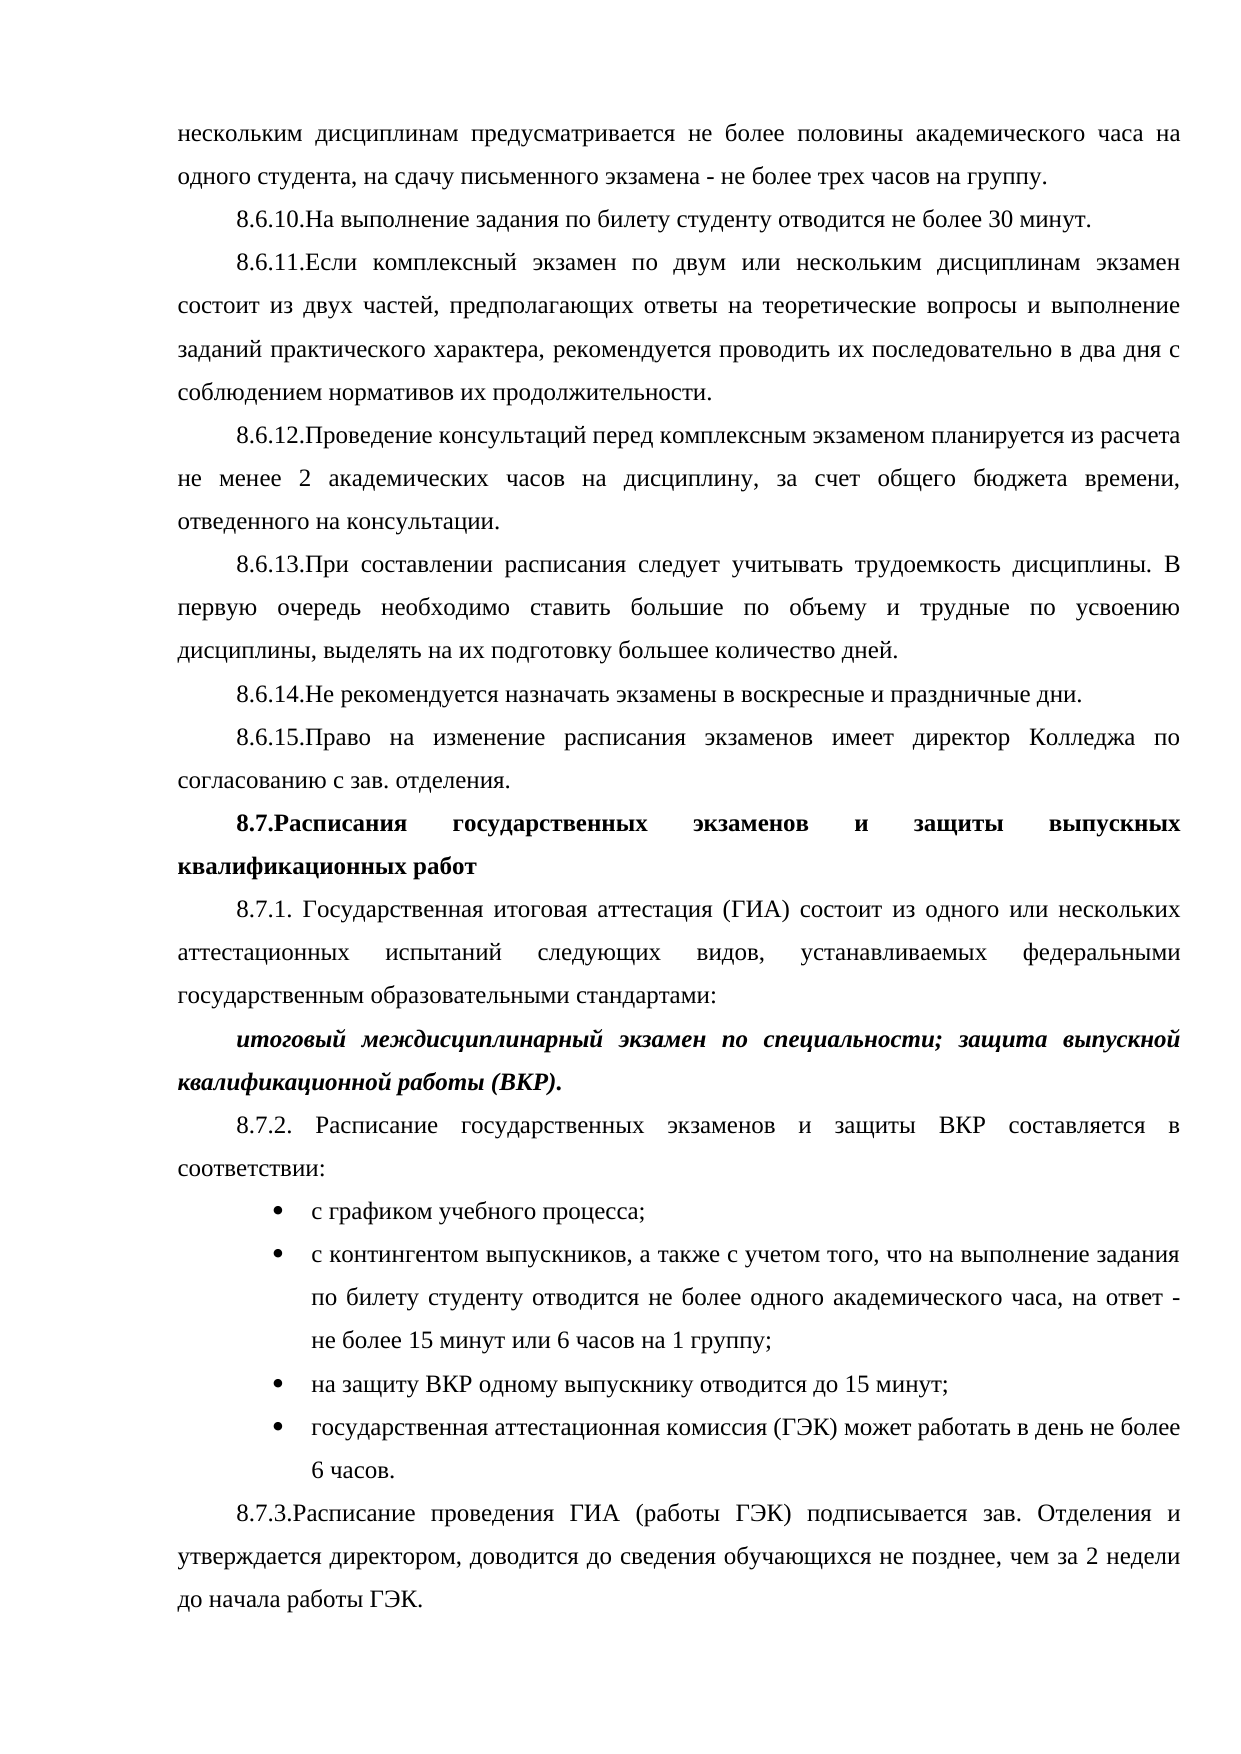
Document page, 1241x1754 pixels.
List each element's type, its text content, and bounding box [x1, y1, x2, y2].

text 8.6.15.Право на изменение расписания экзаменов имеет директор Колледжа по согласованию с зав. отделения. [177, 722, 1181, 794]
text 8.7.2. Расписание государственных экзаменов и защиты ВКР составляется в соответствии: [177, 1110, 1181, 1182]
list на защиту ВКР одному выпускнику отводится до 15 минут; [274, 1369, 1181, 1397]
list с контингентом выпускников, а также с учетом того, что на выполнение задания по билету студенту отводится не более одного академического часа, на ответ - не более 15 минут или 6 часов на 1 группу; [274, 1239, 1181, 1354]
text 8.7.3.Расписание проведения ГИА (работы ГЭК) подписывается зав. Отделения и утверждается директором, доводится до сведения обучающихся не позднее, чем за 2 недели до начала работы ГЭК. [177, 1498, 1181, 1613]
text 8.6.11.Если комплексный экзамен по двум или нескольким дисциплинам экзамен состоит из двух частей, предполагающих ответы на теоретические вопросы и выполнение заданий практического характера, рекомендуется проводить их последовательно в два дня с соблюдением нормативов их продолжительности. [177, 247, 1181, 406]
text 8.7.Расписания государственных экзаменов и защиты выпускных квалификационных работ [177, 808, 1181, 880]
text 8.7.1. Государственная итоговая аттестация (ГИА) состоит из одного или нескольких аттестационных испытаний следующих видов, устанавливаемых федеральными государственным образовательными стандартами: [177, 894, 1181, 1009]
text 8.6.14.Не рекомендуется назначать экзамены в воскресные и праздничные дни. [177, 679, 1181, 707]
list государственная аттестационная комиссия (ГЭК) может работать в день не более 6 часов. [274, 1412, 1181, 1484]
list с графиком учебного процесса; [274, 1196, 1181, 1225]
text итоговый междисциплинарный экзамен по специальности; защита выпускной квалификационной работы (ВКР). [177, 1024, 1181, 1096]
text 8.6.13.При составлении расписания следует учитывать трудоемкость дисциплины. В первую очередь необходимо ставить большие по объему и трудные по усвоению дисциплины, выделять на их подготовку большее количество дней. [177, 549, 1181, 664]
text 8.6.10.На выполнение задания по билету студенту отводится не более 30 минут. [177, 204, 1181, 233]
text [177, 118, 1181, 190]
text 8.6.12.Проведение консультаций перед комплексным экзаменом планируется из расчета не менее 2 академических часов на дисциплину, за счет общего бюджета времени, отведенного на консультации. [177, 420, 1181, 535]
